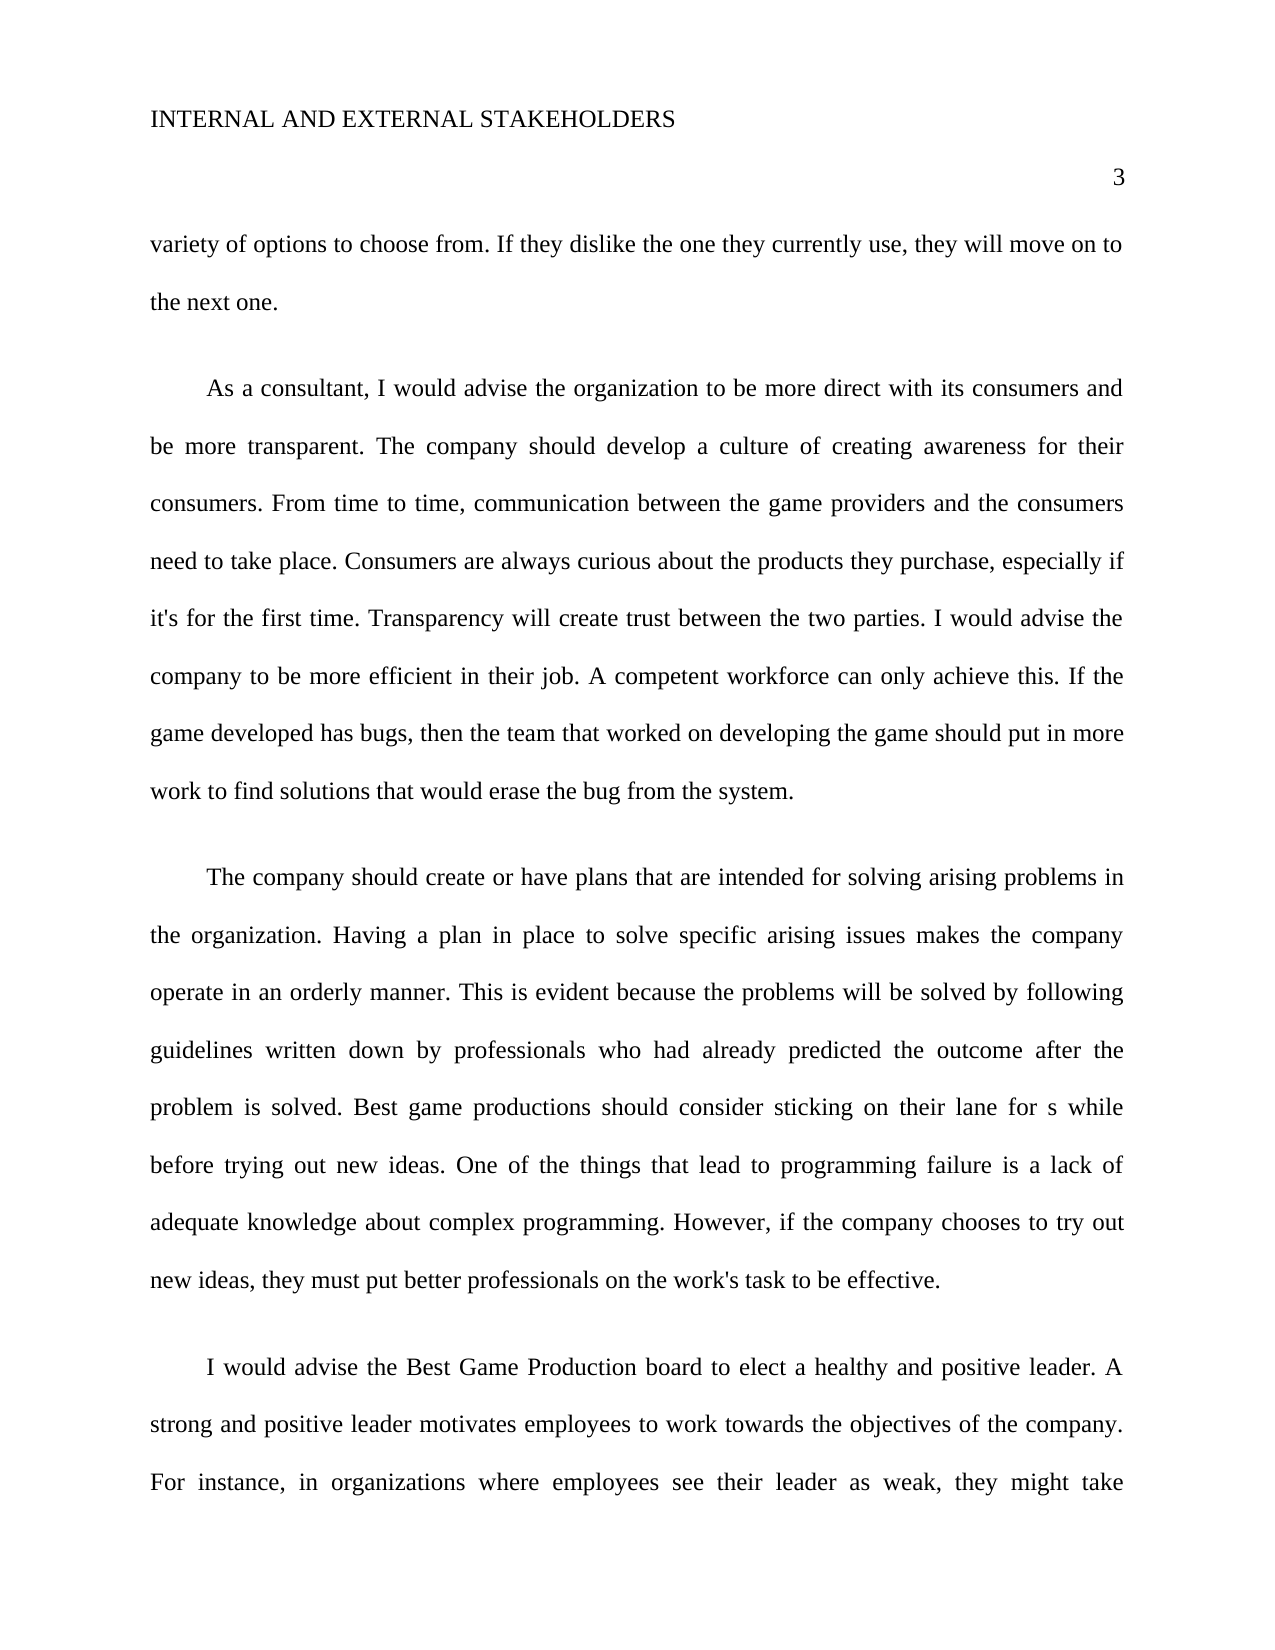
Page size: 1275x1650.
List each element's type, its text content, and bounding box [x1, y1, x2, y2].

text The company should create or have plans that are intended for solving arising problems in the organization. Having a plan in place to solve specific arising issues makes the company operate in an orderly manner. This is evident because the problems will be solved by following guidelines written down by professionals who had already predicted the outcome after the problem is solved. Best game productions should consider sticking on their lane for s while before trying out new ideas. One of the things that lead to programming failure is a lack of adequate knowledge about complex programming. However, if the company chooses to try out new ideas, they must put better professionals on the work's task to be effective. [150, 862, 1125, 1294]
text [150, 1352, 1125, 1495]
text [150, 229, 1125, 315]
text As a consultant, I would advise the organization to be more direct with its consumers and be more transparent. The company should develop a culture of creating awareness for their consumers. From time to time, communication between the game providers and the consumers need to take place. Consumers are always curious about the products they purchase, especially if it's for the first time. Transparency will create trust between the two parties. I would advise the company to be more efficient in their job. A competent workforce can only achieve this. If the game developed has bugs, then the team that worked on developing the game should put in more work to find solutions that would erase the bug from the system. [150, 373, 1125, 804]
